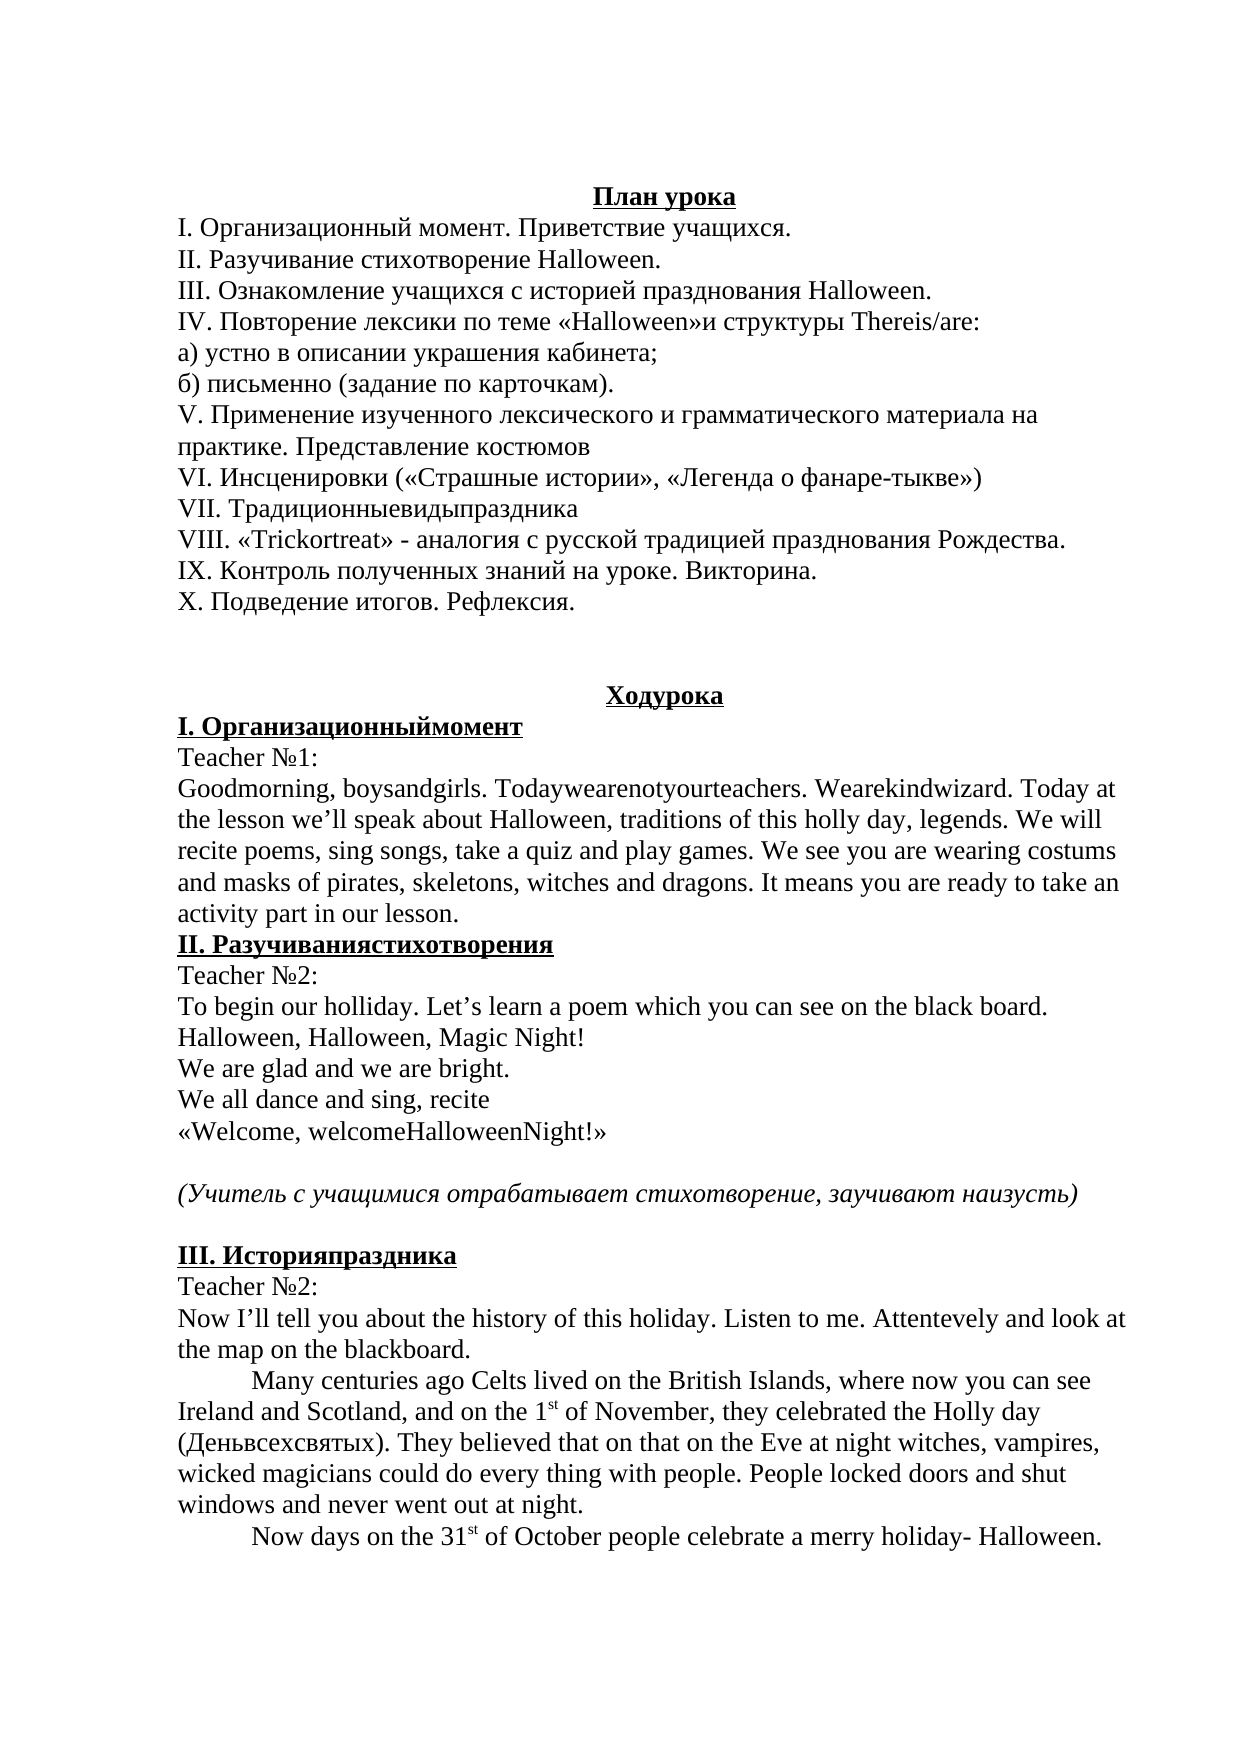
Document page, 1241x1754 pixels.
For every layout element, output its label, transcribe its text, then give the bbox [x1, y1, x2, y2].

text X. Подведение итогов. Рефлексия. [177, 585, 1152, 616]
text II. Разучивание стихотворение Halloween. [177, 243, 1152, 274]
text б) письменно (задание по карточкам). [177, 367, 1152, 398]
text III. Историяпраздника [177, 1239, 1152, 1271]
text IV. Повторение лексики по теме «Halloween»и структуры Thereis/are: [177, 305, 1152, 336]
text Teacher №2: [177, 959, 1152, 990]
text I. Организационныймомент [177, 710, 1152, 741]
text II. Разучиваниястихотворения [177, 928, 1152, 959]
text VIII. «Trickortreat» - аналогия с русской традицией празднования Рождества. [177, 523, 1152, 554]
text План урока [177, 180, 1152, 212]
text Goodmorning, boysandgirls. Todaywearenotyourteachers. Wearekindwizard. Today at the lesson we’ll speak about Halloween, traditions of this holly day, legends. We will recite poems, sing songs, take a quiz and play games. We see you are wearing costums and masks of pirates, skeletons, witches and dragons. It means you are ready to take an activity part in our lesson. [177, 772, 1152, 928]
text I. Организационный момент. Приветствие учащихся. [177, 212, 1152, 243]
text (Учитель с учащимися отрабатывает стихотворение, заучивают наизусть) [177, 1177, 1152, 1208]
text Now days on the 31st of October people celebrate a merry holiday- Halloween. [177, 1520, 1152, 1551]
text Now I’ll tell you about the history of this holiday. Listen to me. Attentevely and look at the map on the blackboard. [177, 1302, 1152, 1364]
text Teacher №2: [177, 1271, 1152, 1302]
text We are glad and we are bright. [177, 1052, 1152, 1084]
text IX. Контроль полученных знаний на уроке. Викторина. [177, 554, 1152, 585]
text Ходурока [177, 679, 1152, 710]
text Halloween, Halloween, Magic Night! [177, 1021, 1152, 1052]
text а) устно в описании украшения кабинета; [177, 336, 1152, 367]
text We all dance and sing, recite [177, 1084, 1152, 1115]
text VII. Традиционныевидыпраздника [177, 492, 1152, 523]
text Many centuries ago Celts lived on the British Islands, where now you can see Ireland and Scotland, and on the 1st of November, they celebrated the Holly day (Деньвсехсвятых). They believed that on that on the Eve at night witches, vampires, wicked magicians could do every thing with people. People locked doors and shut windows and never went out at night. [177, 1364, 1152, 1520]
text V. Применение изученного лексического и грамматического материала на практике. Представление костюмов [177, 398, 1152, 461]
text Teacher №1: [177, 741, 1152, 772]
text III. Ознакомление учащихся с историей празднования Halloween. [177, 274, 1152, 305]
text VI. Инсценировки («Страшные истории», «Легенда о фанаре-тыкве») [177, 461, 1152, 492]
text To begin our holliday. Let’s learn a poem which you can see on the black board. [177, 990, 1152, 1021]
text «Welcome, welcomeHalloweenNight!» [177, 1115, 1152, 1146]
